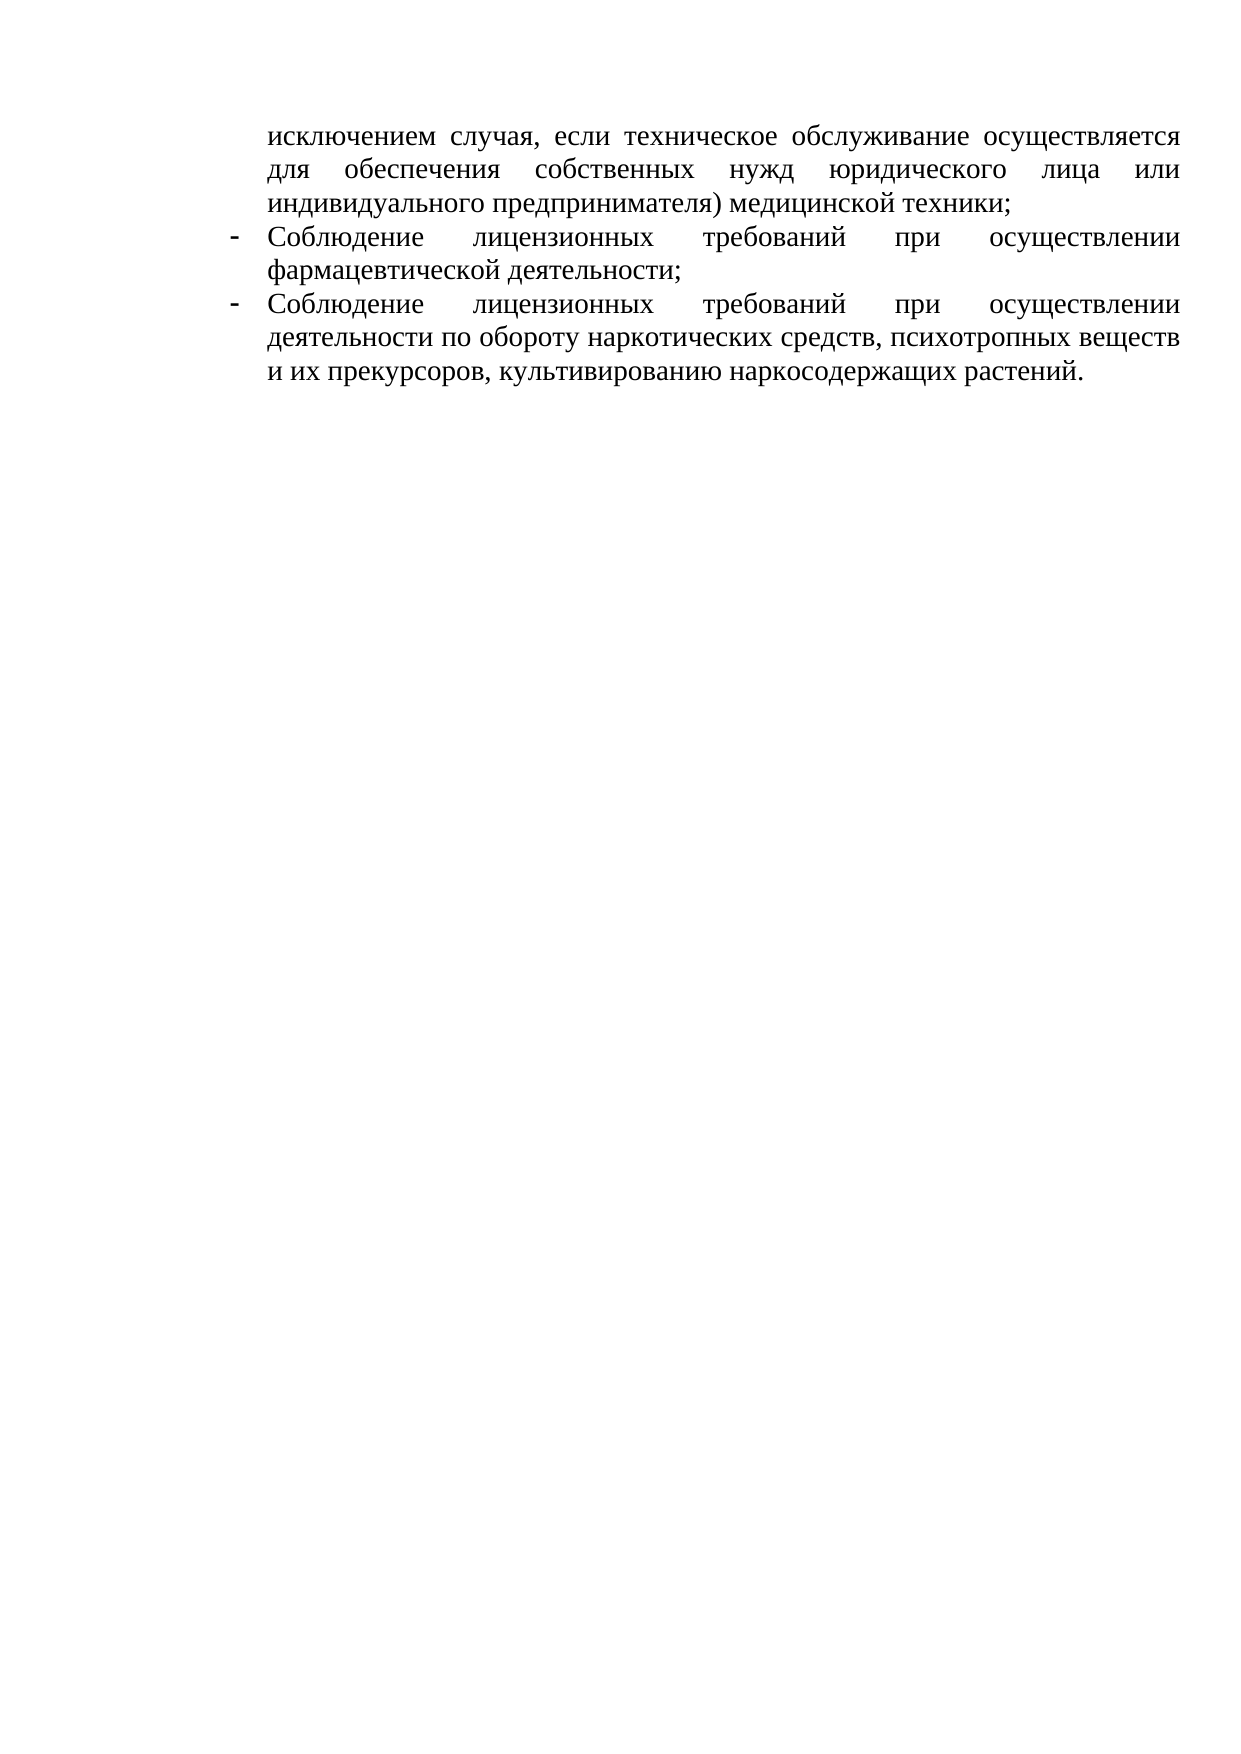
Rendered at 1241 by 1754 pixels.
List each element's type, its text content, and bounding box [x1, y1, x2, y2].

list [229, 118, 1181, 219]
list Соблюдение лицензионных требований при осуществлении деятельности по обороту наркотических средств, психотропных веществ и их прекурсоров, культивированию наркосодержащих растений. [229, 286, 1181, 387]
list Соблюдение лицензионных требований при осуществлении фармацевтической деятельности; [229, 219, 1181, 286]
